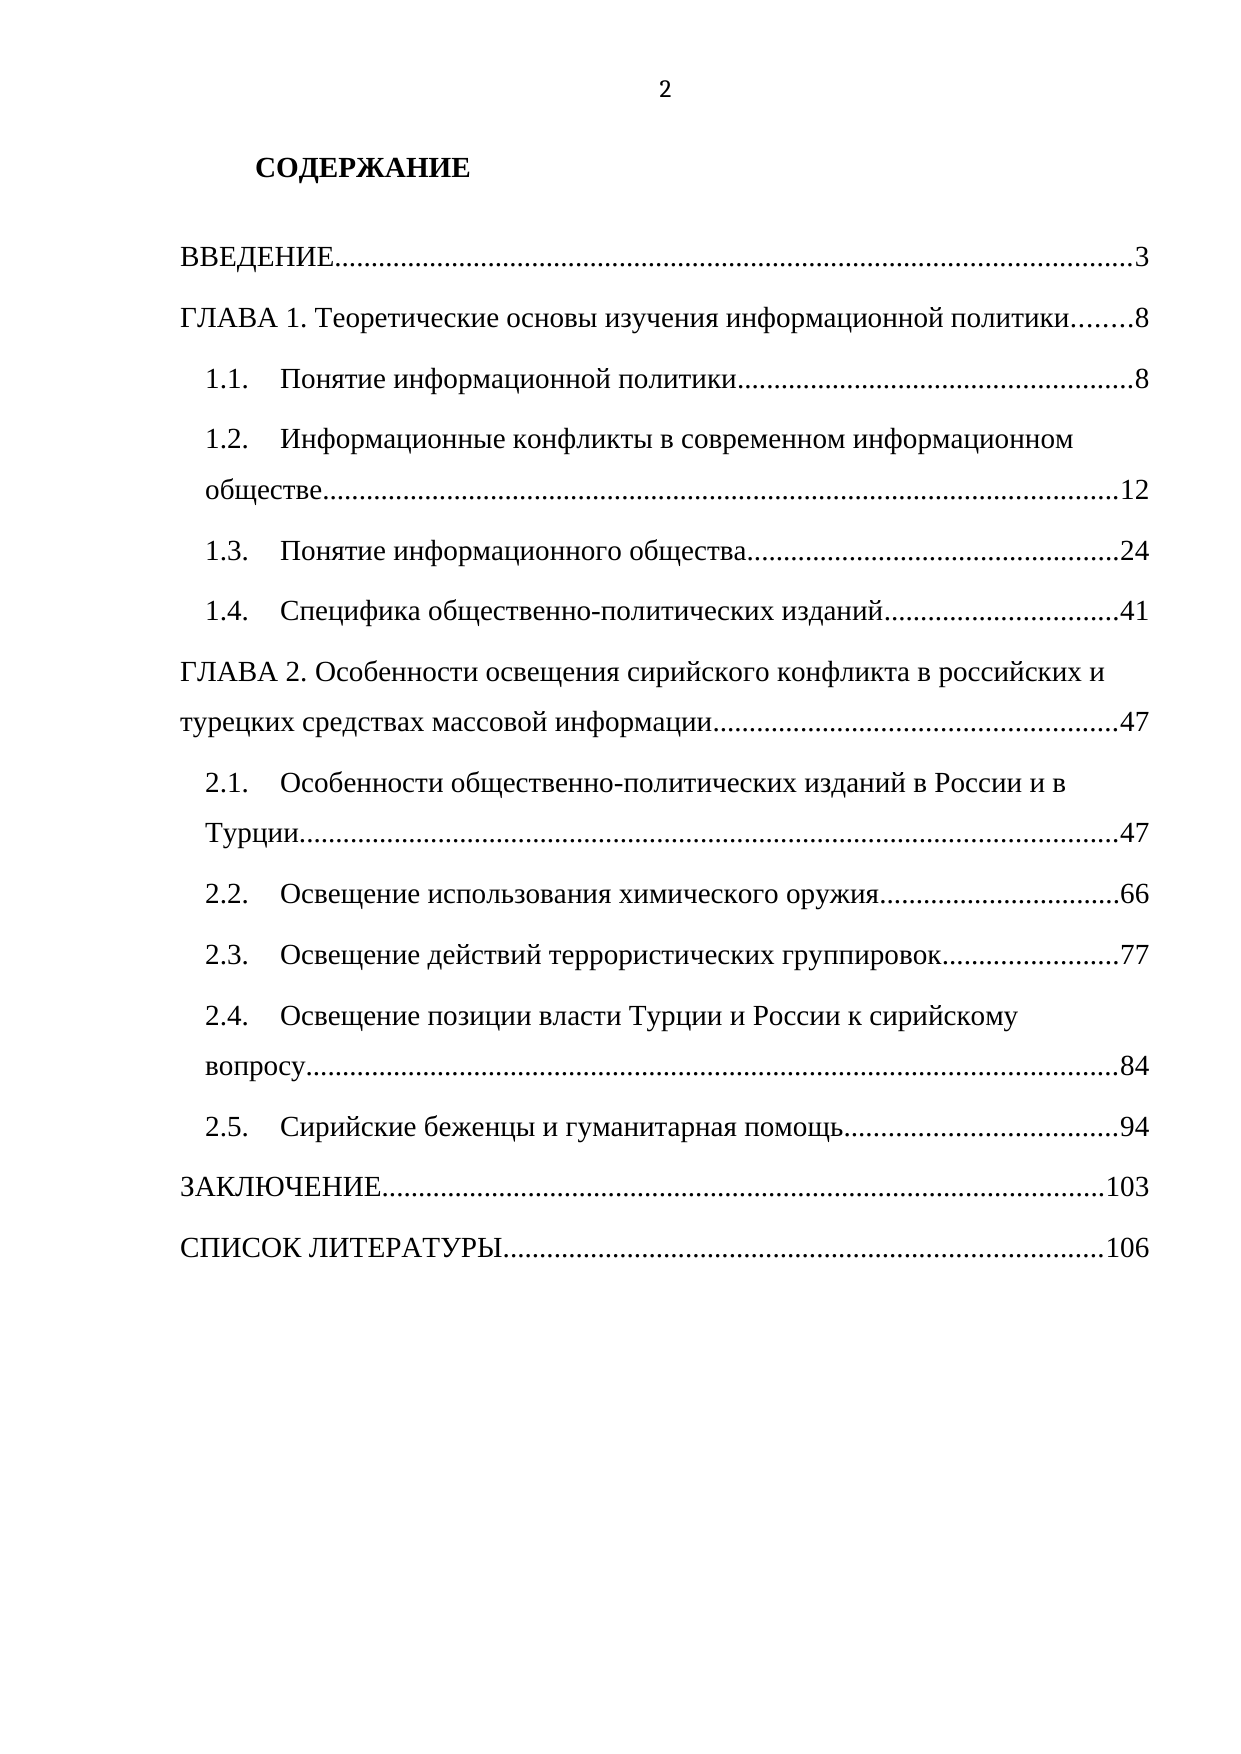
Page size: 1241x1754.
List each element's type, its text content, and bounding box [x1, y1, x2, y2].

text ВВЕДЕНИЕ 3 [180, 239, 1150, 273]
text ЗАКЛЮЧЕНИЕ 103 [180, 1169, 1150, 1203]
text 1.3. Понятие информационного общества 24 [205, 533, 1150, 566]
text ГЛАВА 2. Особенности освещения сирийского конфликта в российских и турецких средствах массовой информации 47 [180, 654, 1150, 738]
text ГЛАВА 1. Теоретические основы изучения информационной политики 8 [180, 300, 1150, 334]
text СПИСОК ЛИТЕРАТУРЫ 106 [180, 1230, 1150, 1264]
text 2.3. Освещение действий террористических группировок 77 [205, 937, 1150, 971]
text 2.1. Особенности общественно-политических изданий в России и в Турции 47 [205, 765, 1150, 849]
text 2.5. Сирийские беженцы и гуманитарная помощь 94 [205, 1109, 1150, 1142]
text 1.4. Специфика общественно-политических изданий 41 [205, 593, 1150, 627]
text 1.2. Информационные конфликты в современном информационном обществе 12 [205, 422, 1150, 506]
text 2.4. Освещение позиции власти Турции и России к сирийскому вопросу 84 [205, 998, 1150, 1082]
text 1.1. Понятие информационной политики 8 [205, 361, 1150, 394]
text СОДЕРЖАНИЕ [255, 150, 1150, 183]
text 2.2. Освещение использования химического оружия 66 [205, 876, 1150, 910]
